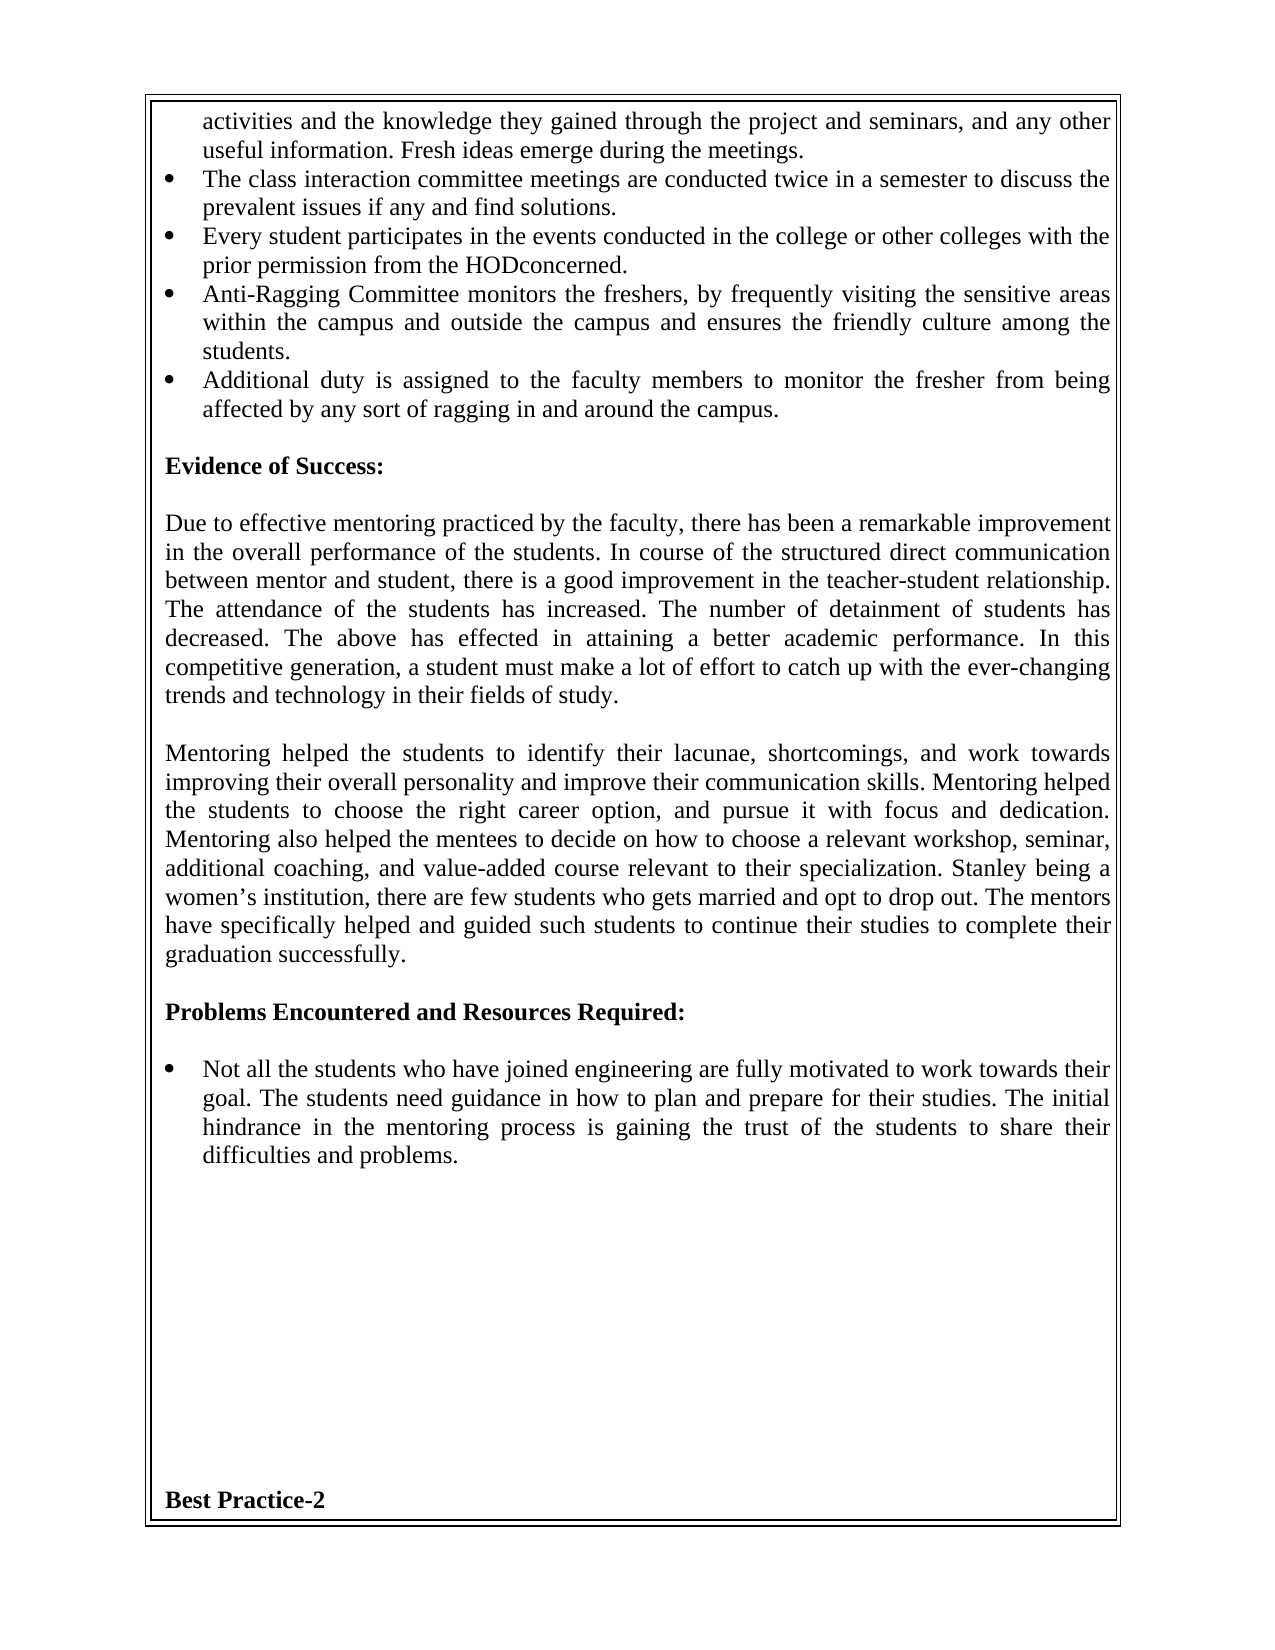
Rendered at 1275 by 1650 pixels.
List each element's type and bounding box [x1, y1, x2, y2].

table_cell [146, 95, 1120, 1525]
